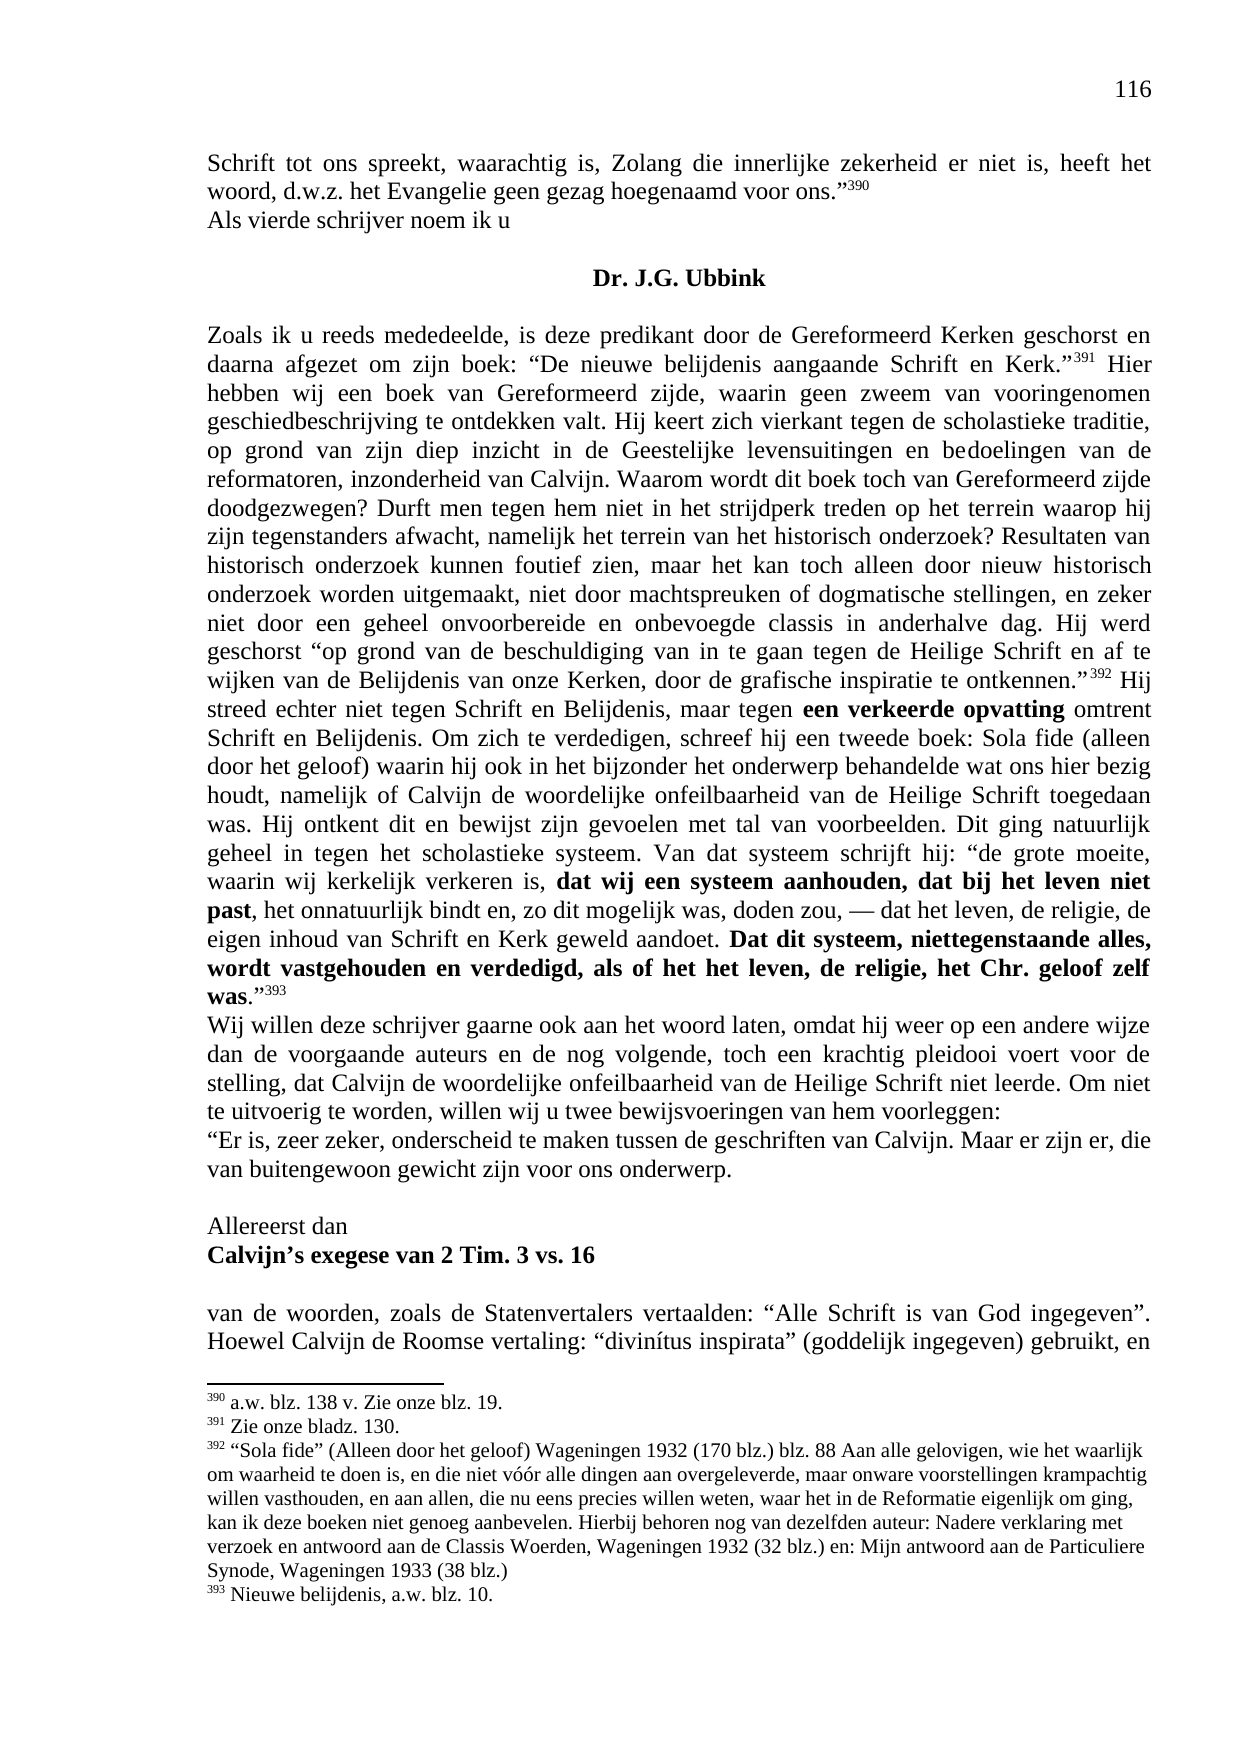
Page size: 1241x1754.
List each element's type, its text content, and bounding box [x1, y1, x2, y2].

text “Er is, zeer zeker, onderscheid te maken tussen de geschriften van Calvijn. Maar er zijn er, die van buitengewoon gewicht zijn voor ons onderwerp. [207, 1125, 1152, 1183]
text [207, 148, 1152, 205]
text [207, 1298, 1152, 1355]
subtitle Calvijn’s exegese van 2 Tim. 3 vs. 16 [207, 1240, 1152, 1269]
text Allereerst dan [207, 1211, 1152, 1240]
text Zoals ik u reeds mededeelde, is deze predikant door de Gereformeerd Kerken geschorst en daarna afgezet om zijn boek: “De nieuwe belijdenis aangaande Schrift en Kerk.” Hier hebben wij een boek van Gereformeerd zijde, waarin geen zweem van vooringenomen geschiedbeschrijving te ontdekken valt. Hij keert zich vierkant tegen de scholastieke traditie, op grond van zijn diep inzicht in de Geestelijke levensuitingen en bedoelingen van de reformatoren, inzonderheid van Calvijn. Waarom wordt dit boek toch van Gereformeerd zijde doodgezwegen? Durft men tegen hem niet in het strijdperk treden op het terrein waarop hij zijn tegenstanders afwacht, namelijk het terrein van het historisch onderzoek? Resultaten van historisch onderzoek kunnen foutief zien, maar het kan toch alleen door nieuw historisch onderzoek worden uitgemaakt, niet door machtspreuken of dogmatische stellingen, en zeker niet door een geheel onvoorbereide en onbevoegde classis in anderhalve dag. Hij werd geschorst “op grond van de beschuldiging van in te gaan tegen de Heilige Schrift en af te wijken van de Belijdenis van onze Kerken, door de grafische inspiratie te ontkennen.” Hij streed echter niet tegen Schrift en Belijdenis, maar tegen een verkeerde opvatting omtrent Schrift en Belijdenis. Om zich te verdedigen, schreef hij een tweede boek: Sola fide (alleen door het geloof) waarin hij ook in het bijzonder het onderwerp behandelde wat ons hier bezig houdt, namelijk of Calvijn de woordelijke onfeilbaarheid van de Heilige Schrift toegedaan was. Hij ontkent dit en bewijst zijn gevoelen met tal van voorbeelden. Dit ging natuurlijk geheel in tegen het scholastieke systeem. Van dat systeem schrijft hij: “de grote moeite, waarin wij kerkelijk verkeren is, dat wij een systeem aanhouden, dat bij het leven niet past, het onnatuurlijk bindt en, zo dit mogelijk was, doden zou, — dat het leven, de religie, de eigen inhoud van Schrift en Kerk geweld aandoet. Dat dit systeem, niettegenstaande alles, wordt vastgehouden en verdedigd, als of het het leven, de religie, het Chr. geloof zelf was.” [207, 320, 1152, 1010]
subtitle Dr. J.G. Ubbink [207, 263, 1152, 291]
text Als vierde schrijver noem ik u [207, 205, 1152, 234]
text Wij willen deze schrijver gaarne ook aan het woord laten, omdat hij weer op een andere wijze dan de voorgaande auteurs en de nog volgende, toch een krachtig pleidooi voert voor de stelling, dat Calvijn de woordelijke onfeilbaarheid van de Heilige Schrift niet leerde. Om niet te uitvoerig te worden, willen wij u twee bewijsvoeringen van hem voorleggen: [207, 1010, 1152, 1125]
